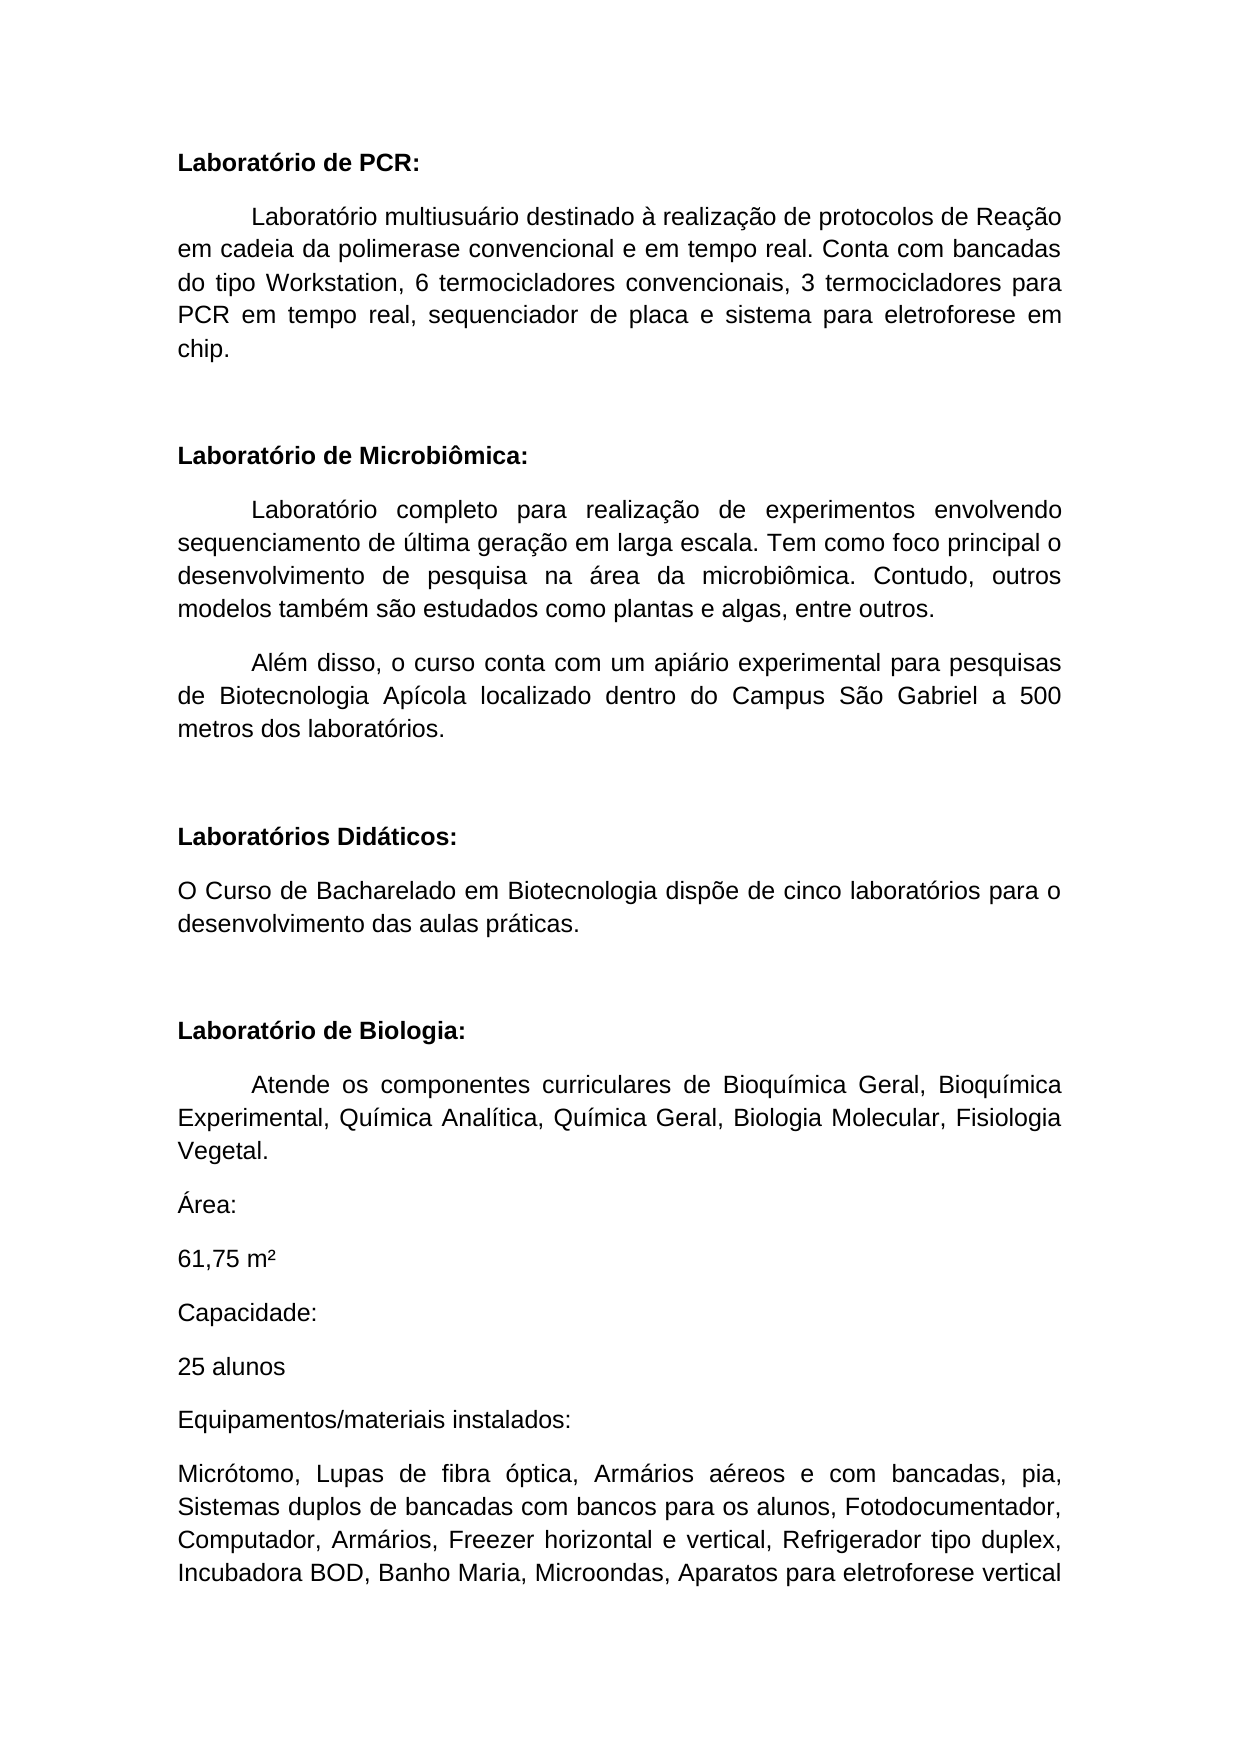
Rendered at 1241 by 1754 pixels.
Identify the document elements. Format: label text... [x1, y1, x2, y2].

text O Curso de Bacharelado em Biotecnologia dispõe de cinco laboratórios para o desenvolvimento das aulas práticas. [177, 876, 1063, 937]
text Atende os componentes curriculares de Bioquímica Geral, Bioquímica Experimental, Química Analítica, Química Geral, Biologia Molecular, Fisiologia Vegetal. [177, 1070, 1063, 1165]
text Além disso, o curso conta com um apiário experimental para pesquisas de Biotecnologia Apícola localizado dentro do Campus São Gabriel a 500 metros dos laboratórios. [177, 648, 1063, 743]
text Laboratório completo para realização de experimentos envolvendo sequenciamento de última geração em larga escala. Tem como foco principal o desenvolvimento de pesquisa na área da microbiômica. Contudo, outros modelos também são estudados como plantas e algas, entre outros. [177, 495, 1063, 623]
text Laboratórios Didáticos: [177, 822, 1063, 851]
text 61,75 m² [177, 1244, 1063, 1273]
text Laboratório multiusuário destinado à realização de protocolos de Reação em cadeia da polimerase convencional e em tempo real. Conta com bancadas do tipo Workstation, 6 termocicladores convencionais, 3 termocicladores para PCR em tempo real, sequenciador de placa e sistema para eletroforese em chip. [177, 201, 1063, 362]
text 25 alunos [177, 1352, 1063, 1380]
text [177, 1459, 1063, 1587]
text Capacidade: [177, 1298, 1063, 1327]
text Equipamentos/materiais instalados: [177, 1406, 1063, 1434]
text Laboratório de Biologia: [177, 1016, 1063, 1045]
text Área: [177, 1190, 1063, 1219]
text Laboratório de PCR: [177, 148, 1063, 176]
text Laboratório de Microbiômica: [177, 441, 1063, 470]
